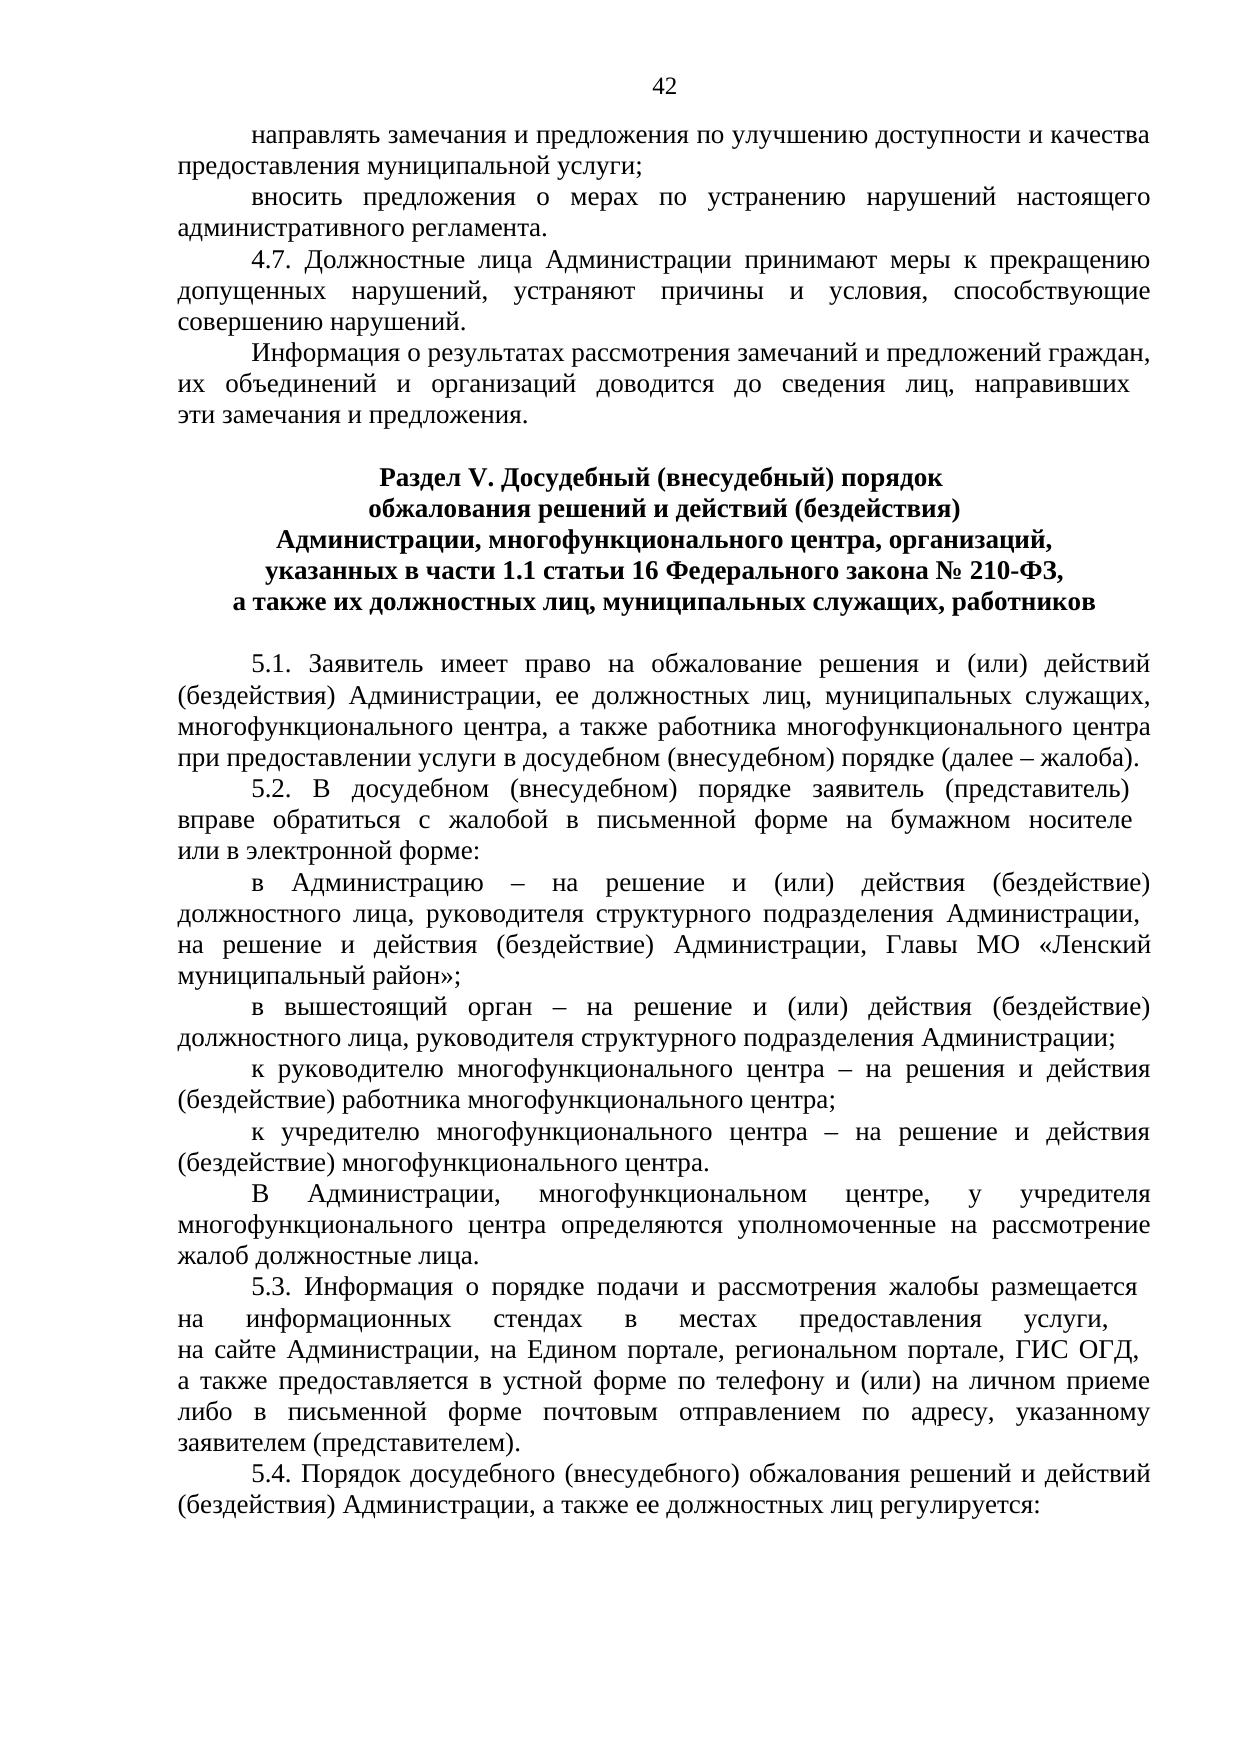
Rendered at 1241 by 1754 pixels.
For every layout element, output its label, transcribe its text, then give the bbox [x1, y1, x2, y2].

text 5.2. В досудебном (внесудебном) порядке заявитель (представитель) вправе обратиться с жалобой в письменной форме на бумажном носителе или в электронной форме: [177, 772, 1152, 866]
text 5.3. Информация о порядке подачи и рассмотрения жалобы размещается на информационных стендах в местах предоставления услуги, на сайте Администрации, на Едином портале, региональном портале, ГИС ОГД, а также предоставляется в устной форме по телефону и (или) на личном приеме либо в письменной форме почтовым отправлением по адресу, указанному заявителем (представителем). [177, 1271, 1152, 1457]
text Администрации, многофункционального центра, организаций, [177, 523, 1152, 554]
text В Администрации, многофункциональном центре, у учредителя многофункционального центра определяются уполномоченные на рассмотрение жалоб должностные лица. [177, 1177, 1152, 1271]
text Информация о результатах рассмотрения замечаний и предложений граждан, их объединений и организаций доводится до сведения лиц, направивших эти замечания и предложения. [177, 336, 1152, 429]
text 5.4. Порядок досудебного (внесудебного) обжалования решений и действий (бездействия) Администрации, а также ее должностных лиц регулируется: [177, 1457, 1152, 1520]
text в вышестоящий орган – на решение и (или) действия (бездействие) должностного лица, руководителя структурного подразделения Администрации; [177, 990, 1152, 1052]
text 5.1. Заявитель имеет право на обжалование решения и (или) действий (бездействия) Администрации, ее должностных лиц, муниципальных служащих, многофункционального центра, а также работника многофункционального центра при предоставлении услуги в досудебном (внесудебном) порядке (далее – жалоба). [177, 648, 1152, 772]
text к руководителю многофункционального центра – на решения и действия (бездействие) работника многофункционального центра; [177, 1052, 1152, 1115]
text направлять замечания и предложения по улучшению доступности и качества предоставления муниципальной услуги; [177, 118, 1152, 180]
text к учредителю многофункционального центра – на решение и действия (бездействие) многофункционального центра. [177, 1115, 1152, 1177]
text указанных в части 1.1 статьи 16 Федерального закона № 210-ФЗ, [177, 554, 1152, 585]
text а также их должностных лиц, муниципальных служащих, работников [177, 585, 1152, 616]
text Раздел V. Досудебный (внесудебный) порядок обжалования решений и действий (бездействия) [177, 461, 1152, 523]
text вносить предложения о мерах по устранению нарушений настоящего административного регламента. [177, 180, 1152, 243]
text 4.7. Должностные лица Администрации принимают меры к прекращению допущенных нарушений, устраняют причины и условия, способствующие совершению нарушений. [177, 243, 1152, 336]
text в Администрацию – на решение и (или) действия (бездействие) должностного лица, руководителя структурного подразделения Администрации, на решение и действия (бездействие) Администрации, Главы МО «Ленский муниципальный район»; [177, 866, 1152, 990]
